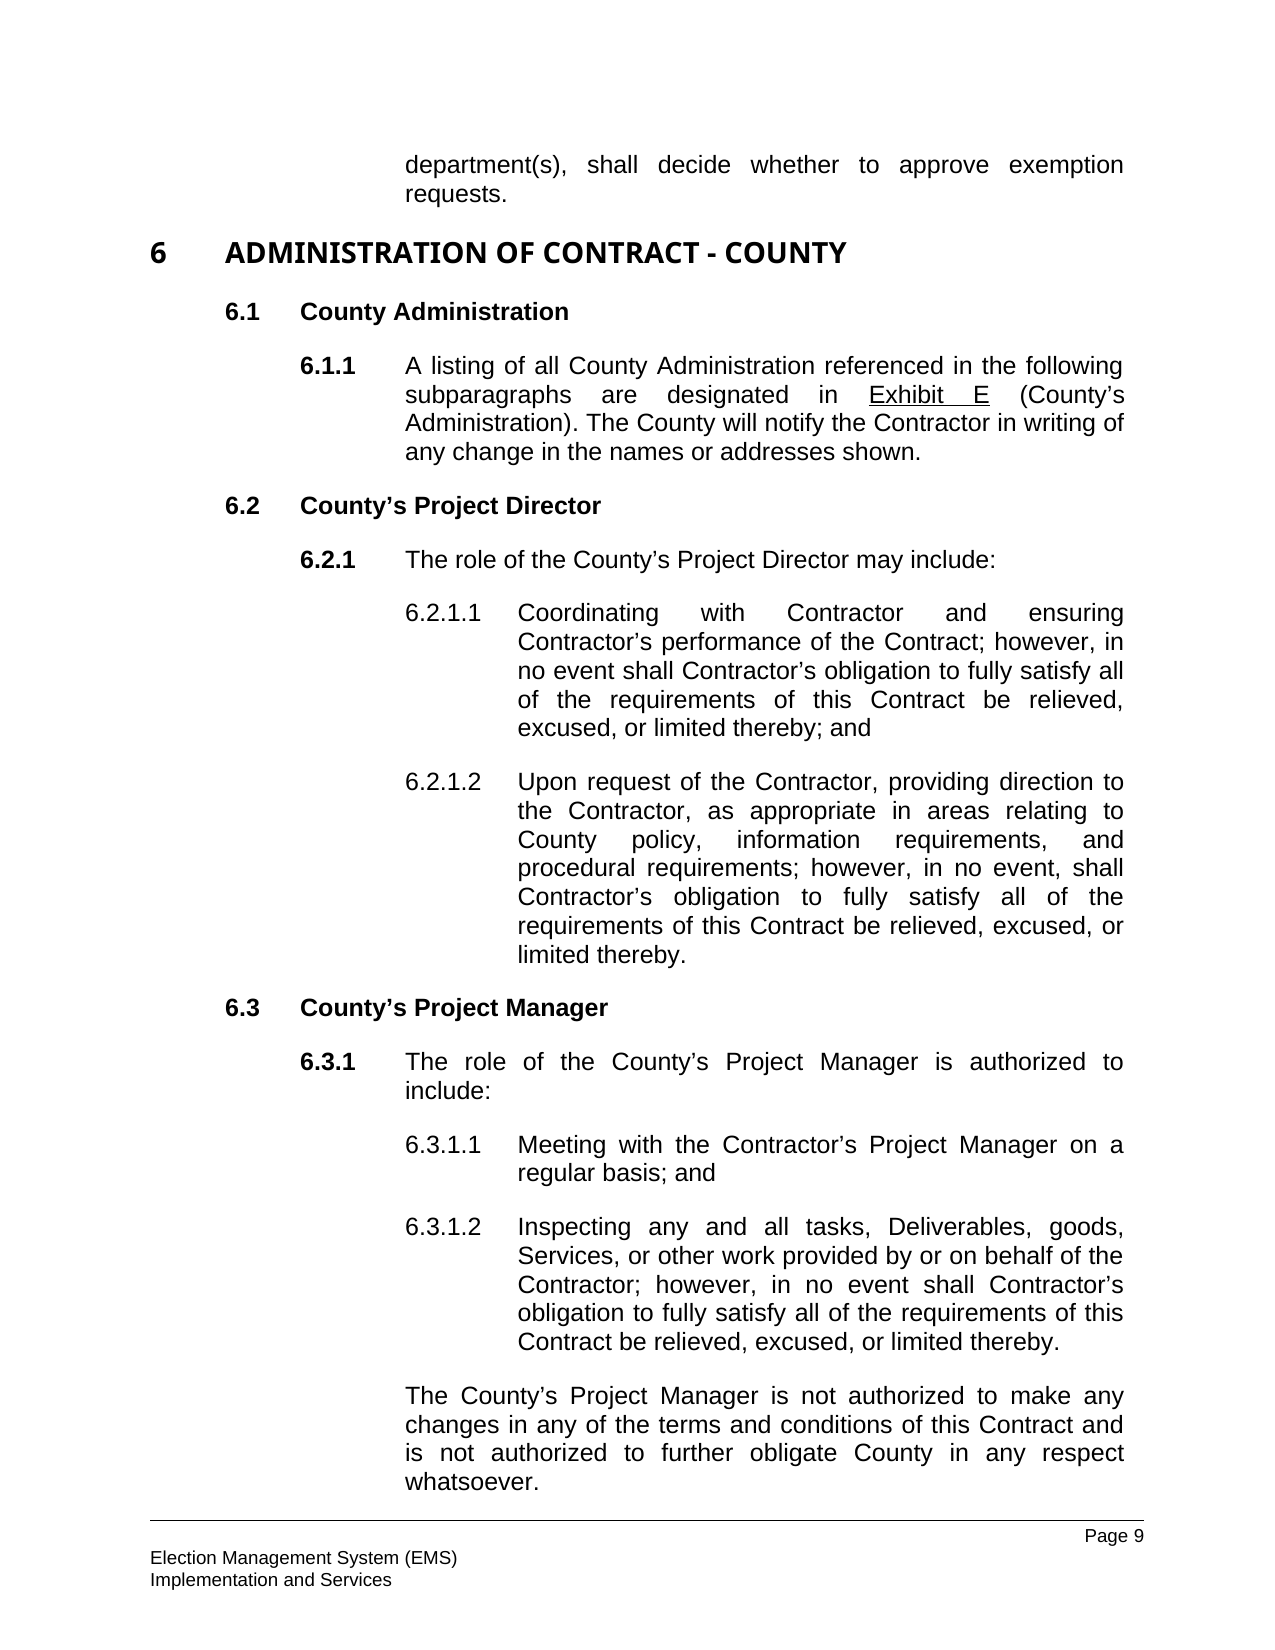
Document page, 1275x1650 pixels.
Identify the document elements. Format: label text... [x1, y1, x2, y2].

subtitle The role of the County’s Project Manager is authorized to include: [300, 1047, 1125, 1105]
subtitle ADMINISTRATION OF CONTRACT - COUNTY [150, 232, 1125, 272]
subtitle The role of the County’s Project Director may include: [300, 545, 1125, 573]
subtitle Meeting with the Contractor’s Project Manager on a regular basis; and [405, 1130, 1125, 1187]
subtitle County’s Project Director [225, 491, 1125, 520]
subtitle Inspecting any and all tasks, Deliverables, goods, Services, or other work provided by or on behalf of the Contractor; however, in no event shall Contractor’s obligation to fully satisfy all of the requirements of this Contract be relieved, excused, or limited thereby. [405, 1212, 1125, 1356]
subtitle County Administration [225, 297, 1125, 326]
text The County’s Project Manager is not authorized to make any changes in any of the terms and conditions of this Contract and is not authorized to further obligate County in any respect whatsoever. [405, 1381, 1125, 1496]
subtitle Upon request of the Contractor, providing direction to the Contractor, as appropriate in areas relating to County policy, information requirements, and procedural requirements; however, in no event, shall Contractor’s obligation to fully satisfy all of the requirements of this Contract be relieved, excused, or limited thereby. [405, 767, 1125, 968]
subtitle Coordinating with Contractor and ensuring Contractor’s performance of the Contract; however, in no event shall Contractor’s obligation to fully satisfy all of the requirements of this Contract be relieved, excused, or limited thereby; and [405, 598, 1125, 742]
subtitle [300, 150, 1125, 207]
subtitle A listing of all County Administration referenced in the following subparagraphs are designated in Exhibit E (County’s Administration). The County will notify the Contractor in writing of any change in the names or addresses shown. [300, 351, 1125, 466]
subtitle County’s Project Manager [225, 993, 1125, 1022]
